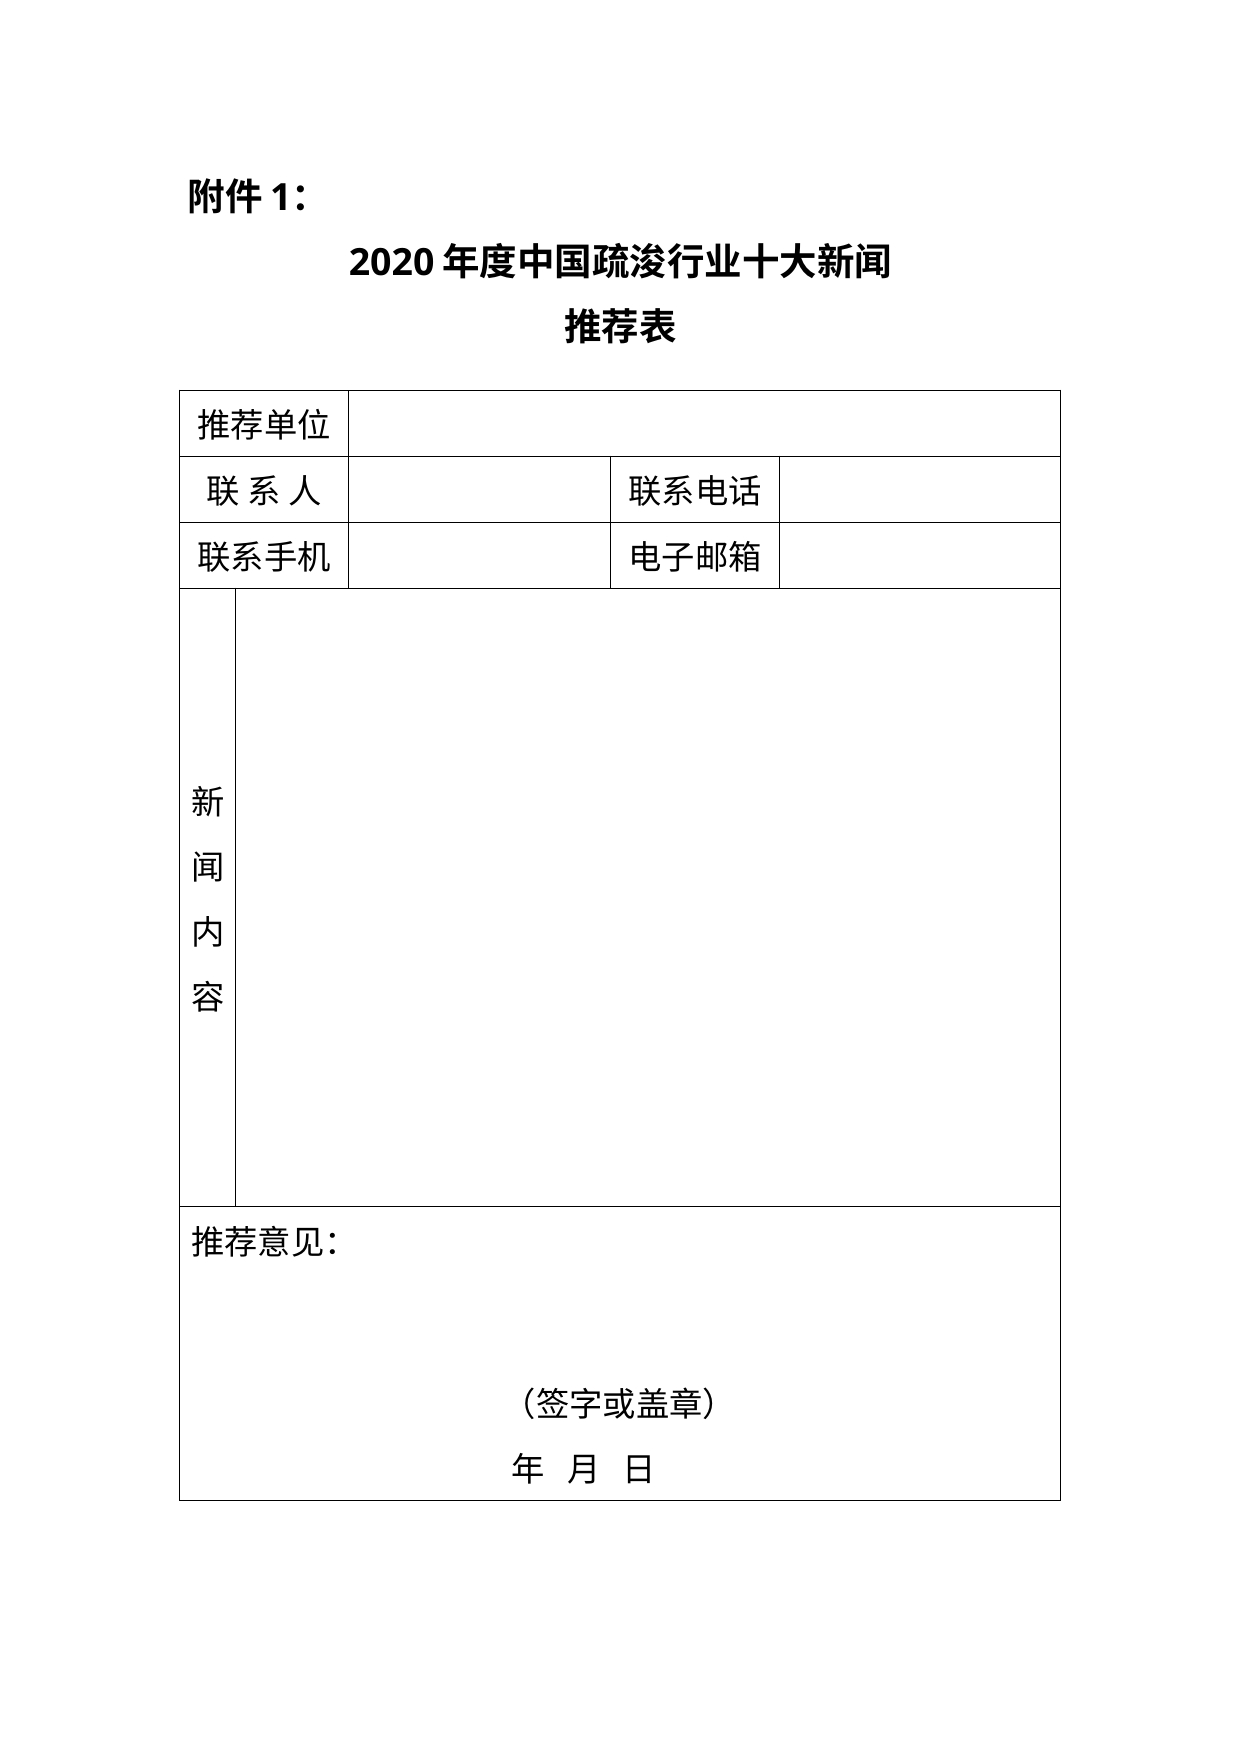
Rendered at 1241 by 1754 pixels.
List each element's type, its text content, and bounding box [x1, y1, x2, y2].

table_cell [349, 457, 610, 522]
table_cell [780, 457, 1060, 522]
table_header 推荐单位 [180, 391, 348, 456]
text 2020年度中国疏浚行业十大新闻 [187, 227, 1053, 292]
table_header [349, 391, 1060, 456]
text 附件1： [187, 162, 1053, 227]
table_cell 联系电话 [611, 457, 779, 522]
table_cell 联系手机 [180, 523, 348, 588]
table_cell 联 系 人 [180, 457, 348, 522]
table_cell 电子邮箱 [611, 523, 779, 588]
table_cell 推荐意见： （签字或盖章） 年 月 日 [180, 1207, 1060, 1500]
table_cell 新 闻 内 容 [180, 589, 235, 1206]
table_cell [780, 523, 1060, 588]
text 推荐表 [187, 292, 1053, 357]
table_cell [236, 589, 1060, 1206]
table_cell [349, 523, 610, 588]
